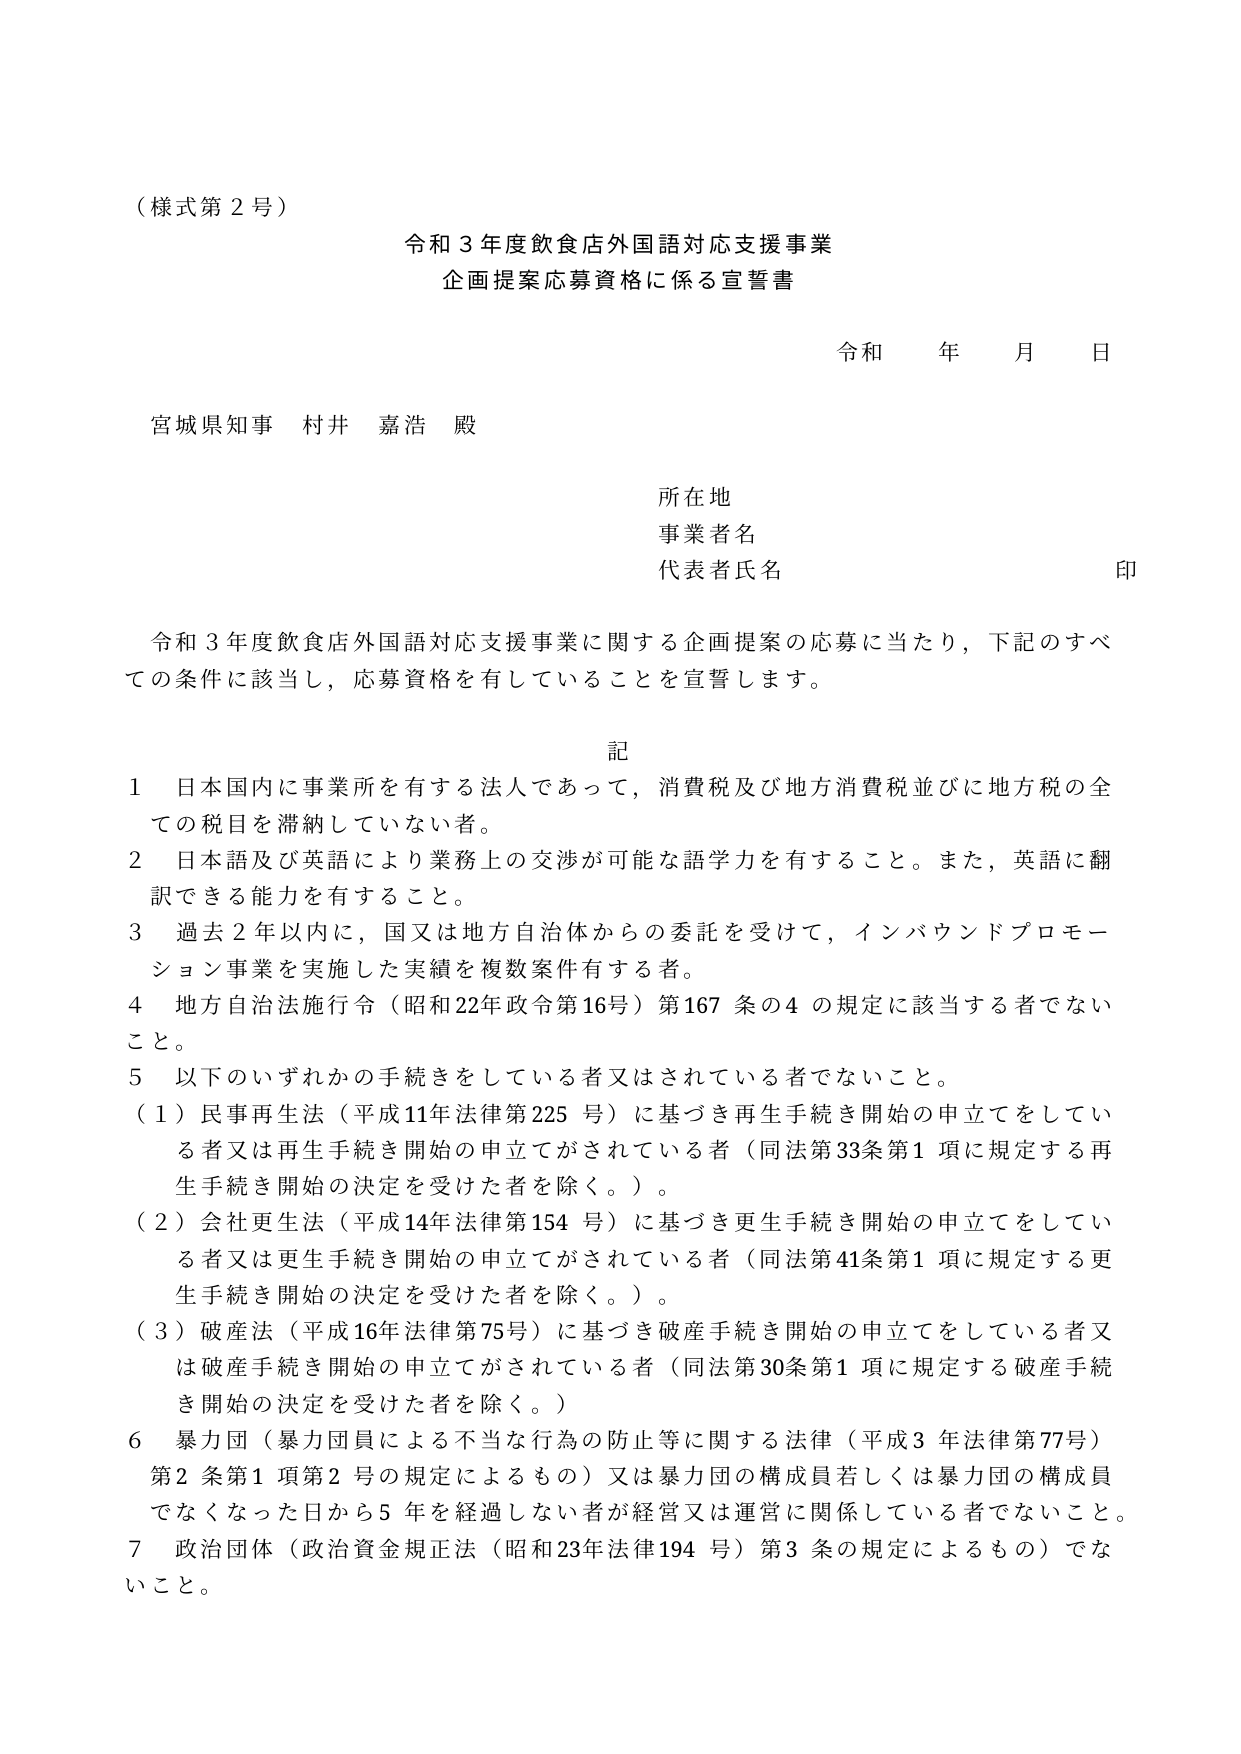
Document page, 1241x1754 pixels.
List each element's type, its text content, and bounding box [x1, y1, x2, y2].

text （様式第２号） [124, 188, 1116, 224]
text ７ 政治団体（政治資金規正法（昭和23年法律194号）第3条の規定によるもの）でないこと。 [124, 1529, 1116, 1602]
text 令和３年度飲食店外国語対応支援事業に関する企画提案の応募に当たり，下記のすべての条件に該当し，応募資格を有していることを宣誓します。 [124, 623, 1116, 696]
text ２ 日本語及び英語により業務上の交渉が可能な語学力を有すること。また，英語に翻訳できる能力を有すること。 [124, 841, 1116, 913]
text ６ 暴力団（暴力団員による不当な行為の防止等に関する法律（平成3年法律第77号）第2条第1項第2号の規定によるもの）又は暴力団の構成員若しくは暴力団の構成員でなくなった日から5年を経過しない者が経営又は運営に関係している者でないこと。 [124, 1421, 1116, 1529]
text ３ 過去２年以内に，国又は地方自治体からの委託を受けて，インバウンドプロモーション事業を実施した実績を複数案件有する者。 [124, 913, 1116, 986]
text 令和 年 月 日 [124, 333, 1116, 369]
text 記 [65, 732, 1116, 768]
text １ 日本国内に事業所を有する法人であって，消費税及び地方消費税並びに地方税の全ての税目を滞納していない者。 [124, 768, 1116, 841]
text 企画提案応募資格に係る宣誓書 [124, 261, 1116, 297]
text 宮城県知事 村井 嘉浩 殿 [124, 406, 1116, 442]
text ４ 地方自治法施行令（昭和22年政令第16号）第167条の4の規定に該当する者でないこと。 [124, 986, 1116, 1058]
text （３）破産法（平成16年法律第75号）に基づき破産手続き開始の申立てをしている者又は破産手続き開始の申立てがされている者（同法第30条第1項に規定する破産手続き開始の決定を受けた者を除く。） [124, 1312, 1116, 1421]
text 代表者氏名 印 [494, 551, 1146, 587]
text 事業者名 [494, 514, 1116, 551]
text （２）会社更生法（平成14年法律第154号）に基づき更生手続き開始の申立てをしている者又は更生手続き開始の申立てがされている者（同法第41条第1項に規定する更生手続き開始の決定を受けた者を除く。）。 [124, 1203, 1116, 1312]
text （１）民事再生法（平成11年法律第225号）に基づき再生手続き開始の申立てをしている者又は再生手続き開始の申立てがされている者（同法第33条第1項に規定する再生手続き開始の決定を受けた者を除く。）。 [124, 1094, 1116, 1203]
text 令和３年度飲食店外国語対応支援事業 [124, 224, 1116, 261]
text ５ 以下のいずれかの手続きをしている者又はされている者でないこと。 [124, 1058, 1116, 1094]
text 所在地 [494, 478, 1116, 514]
